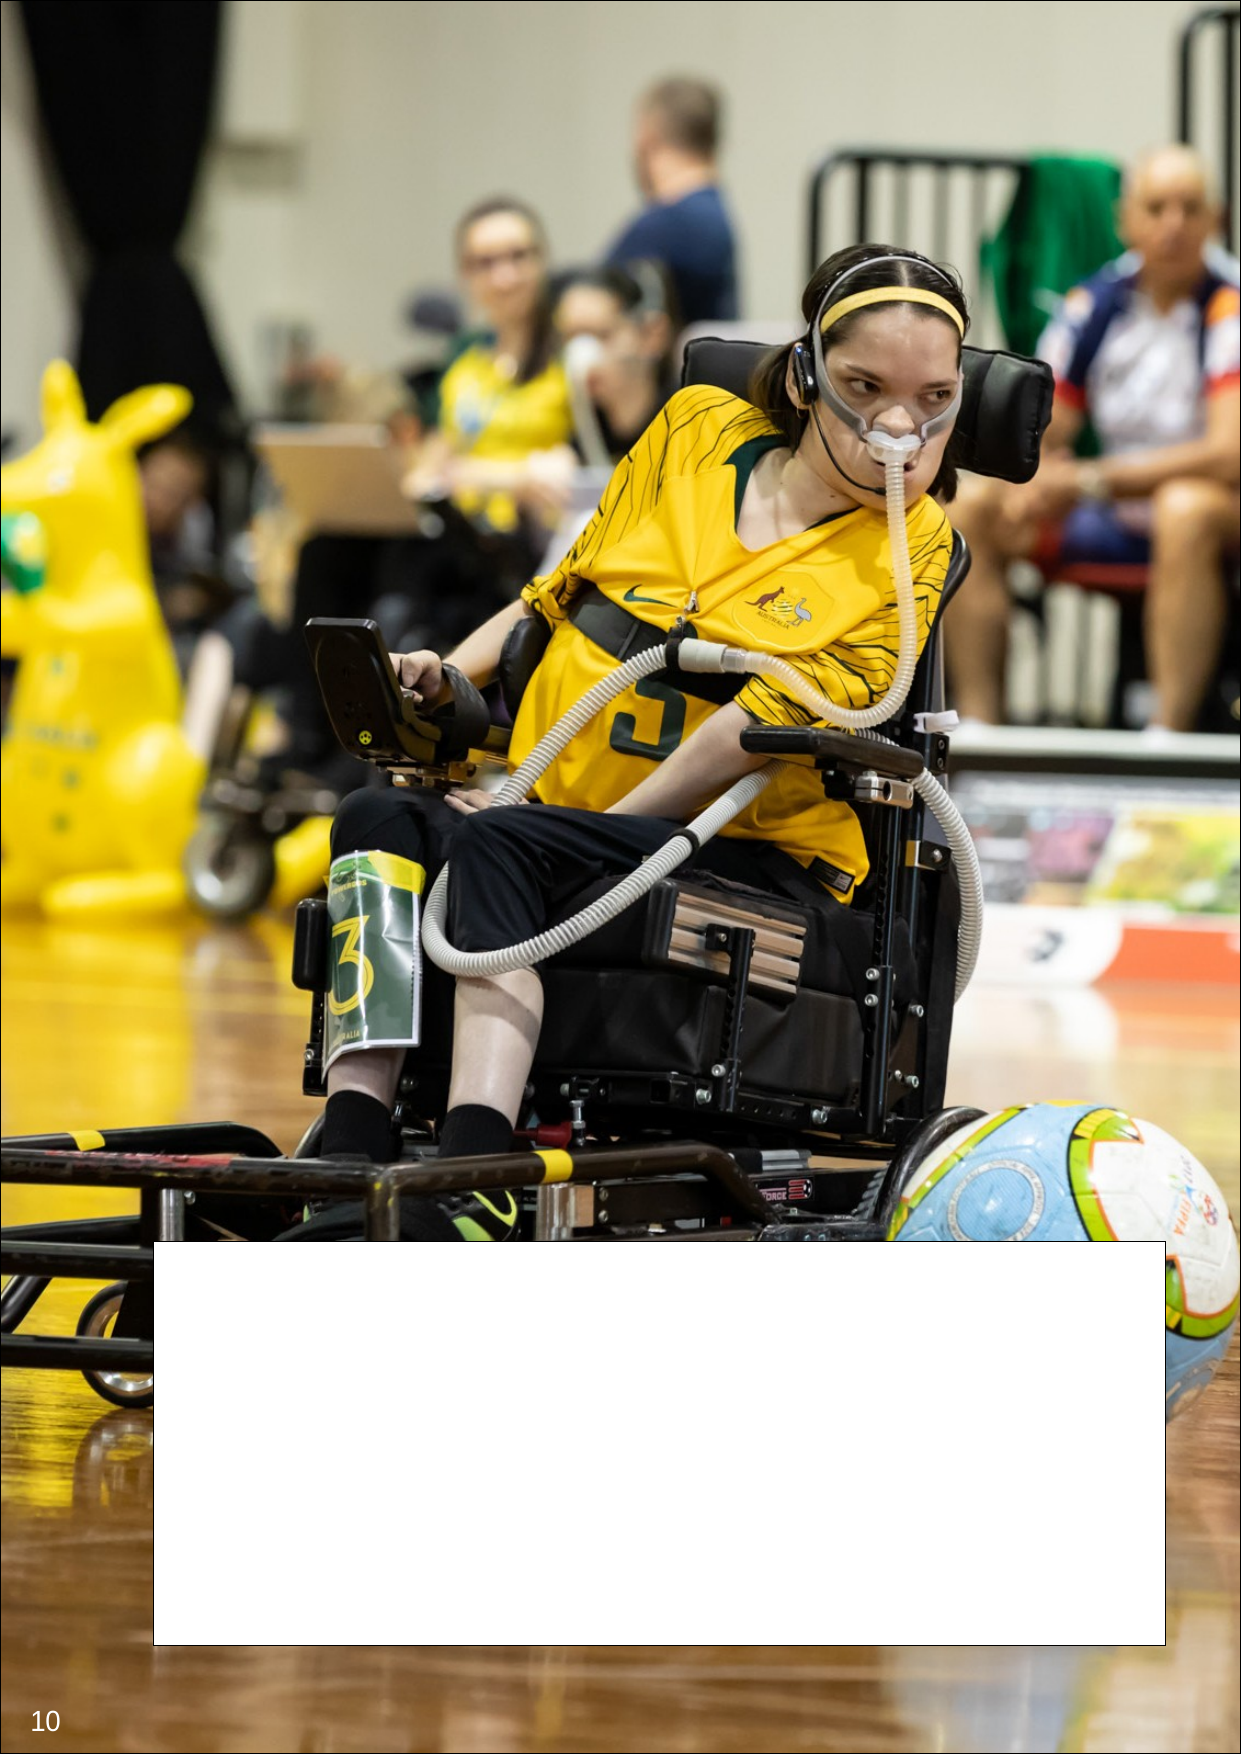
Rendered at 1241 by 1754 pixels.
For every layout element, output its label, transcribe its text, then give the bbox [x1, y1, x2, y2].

picture [1, 1, 1240, 1753]
text 10 [30, 1704, 1240, 1738]
